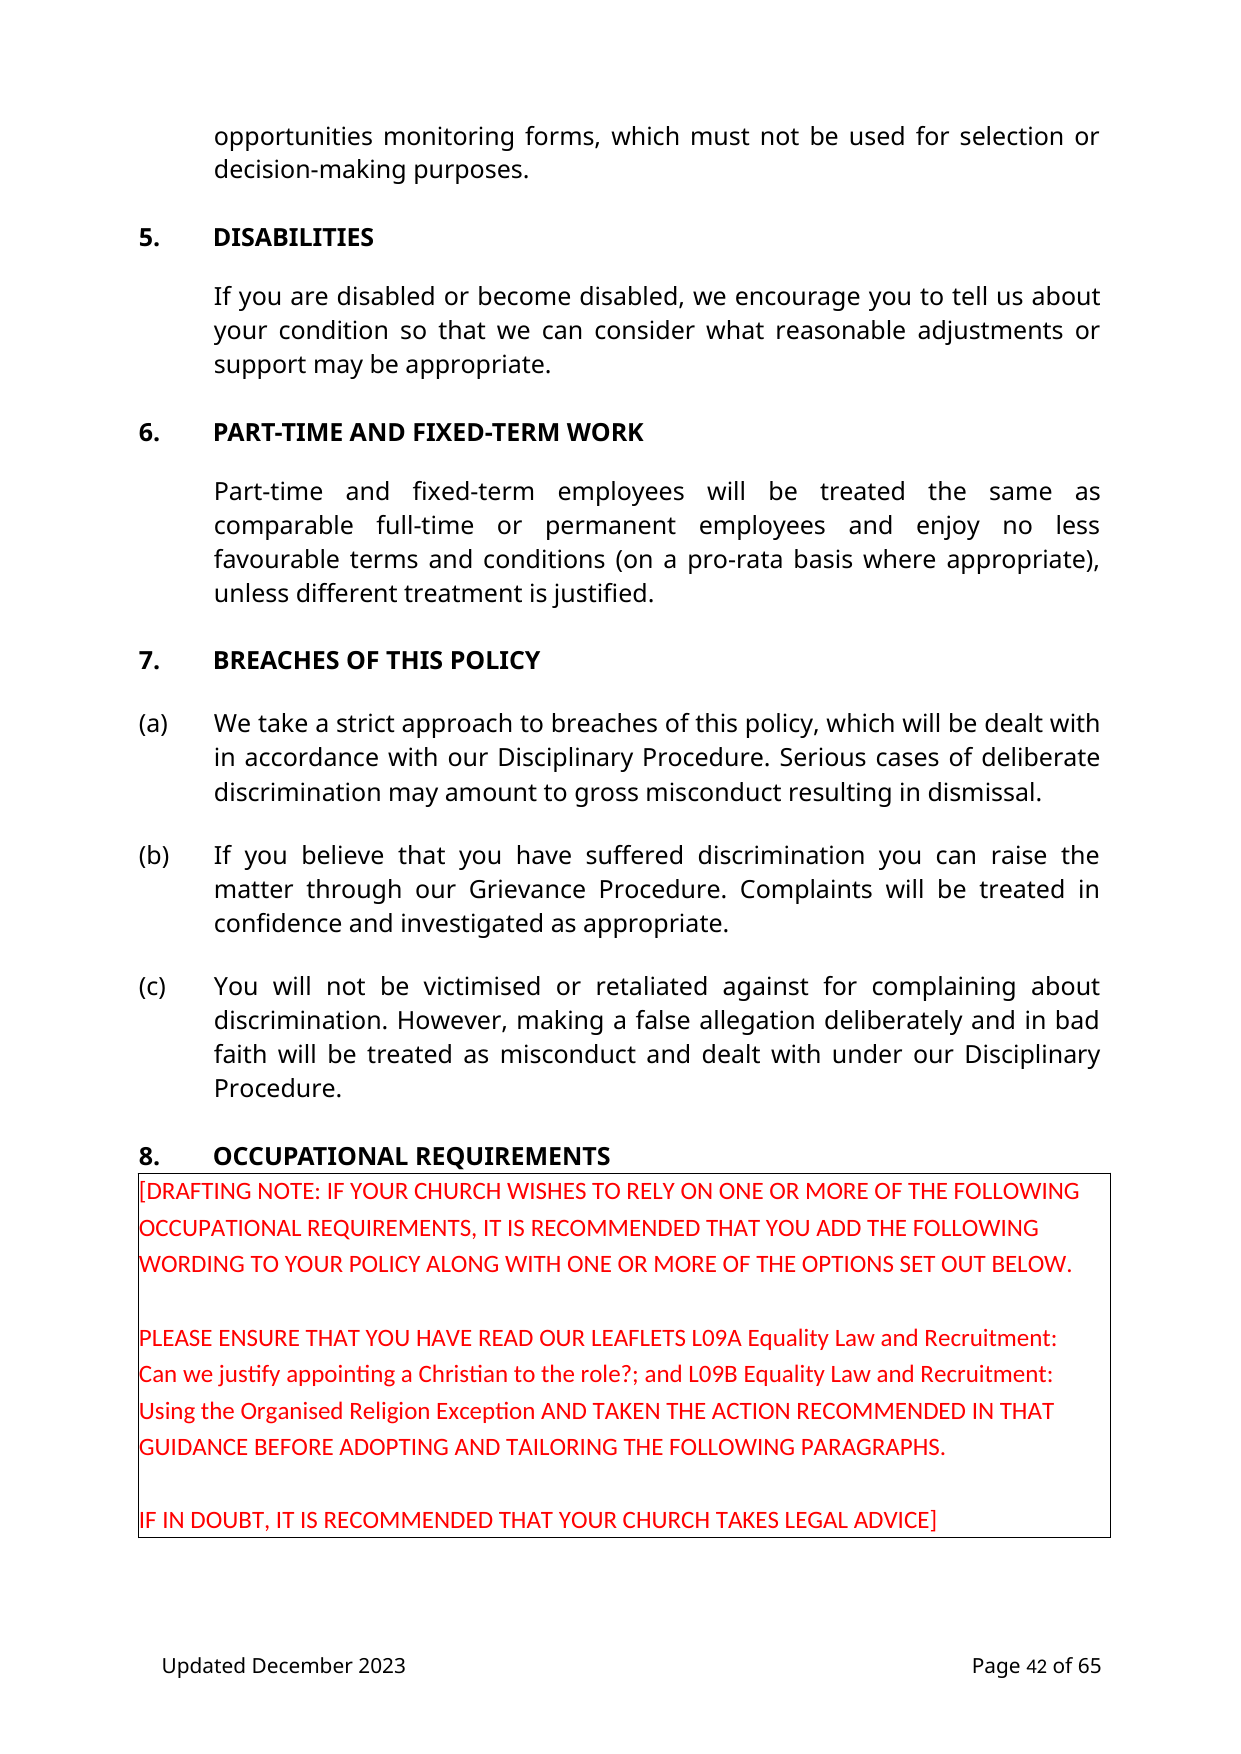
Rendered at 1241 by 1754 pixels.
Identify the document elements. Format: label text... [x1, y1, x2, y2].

list occupational requirements [139, 1138, 1101, 1172]
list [139, 118, 1101, 186]
list We take a strict approach to breaches of this policy, which will be dealt with in accordance with our Disciplinary Procedure. Serious cases of deliberate discrimination may amount to gross misconduct resulting in dismissal. [139, 706, 1101, 808]
text PLEASE ENSURE THAT YOU HAVE READ OUR LEAFLETS L09A Equality Law and Recruitment: Can we justify appointing a Christian to the role?; and L09B Equality Law and Recruitment: Using the Organised Religion Exception AND TAKEN THE ACTION RECOMMENDED IN THAT GUIDANCE BEFORE ADOPTING AND TAILORING THE FOLLOWING PARAGRAPHS. [139, 1319, 1110, 1462]
list Breaches of this policy [139, 643, 1101, 677]
list If you believe that you have suffered discrimination you can raise the matter through our Grievance Procedure. Complaints will be treated in confidence and investigated as appropriate. [139, 837, 1101, 939]
text Part-time and fixed-term employees will be treated the same as comparable full-time or permanent employees and enjoy no less favourable terms and conditions (on a pro-rata basis where appropriate), unless different treatment is justified. [214, 473, 1101, 609]
list Part-time and fixed-term work [139, 414, 1101, 448]
list You will not be victimised or retaliated against for complaining about discrimination. However, making a false allegation deliberately and in bad faith will be treated as misconduct and dealt with under our Disciplinary Procedure. [139, 969, 1101, 1105]
text IF IN DOUBT, IT IS RECOMMENDED THAT YOUR CHURCH TAKES LEGAL ADVICE] [139, 1501, 1110, 1537]
text [DRAFTING NOTE: IF YOUR CHURCH WISHES TO RELY ON ONE OR MORE OF THE FOLLOWING OCCUPATIONAL REQUIREMENTS, IT IS RECOMMENDED THAT YOU ADD THE FOLLOWING WORDING TO YOUR POLICY ALONG WITH ONE OR MORE OF THE OPTIONS SET OUT BELOW. [139, 1174, 1110, 1279]
list Disabilities [139, 219, 1101, 254]
text If you are disabled or become disabled, we encourage you to tell us about your condition so that we can consider what reasonable adjustments or support may be appropriate. [214, 279, 1101, 381]
